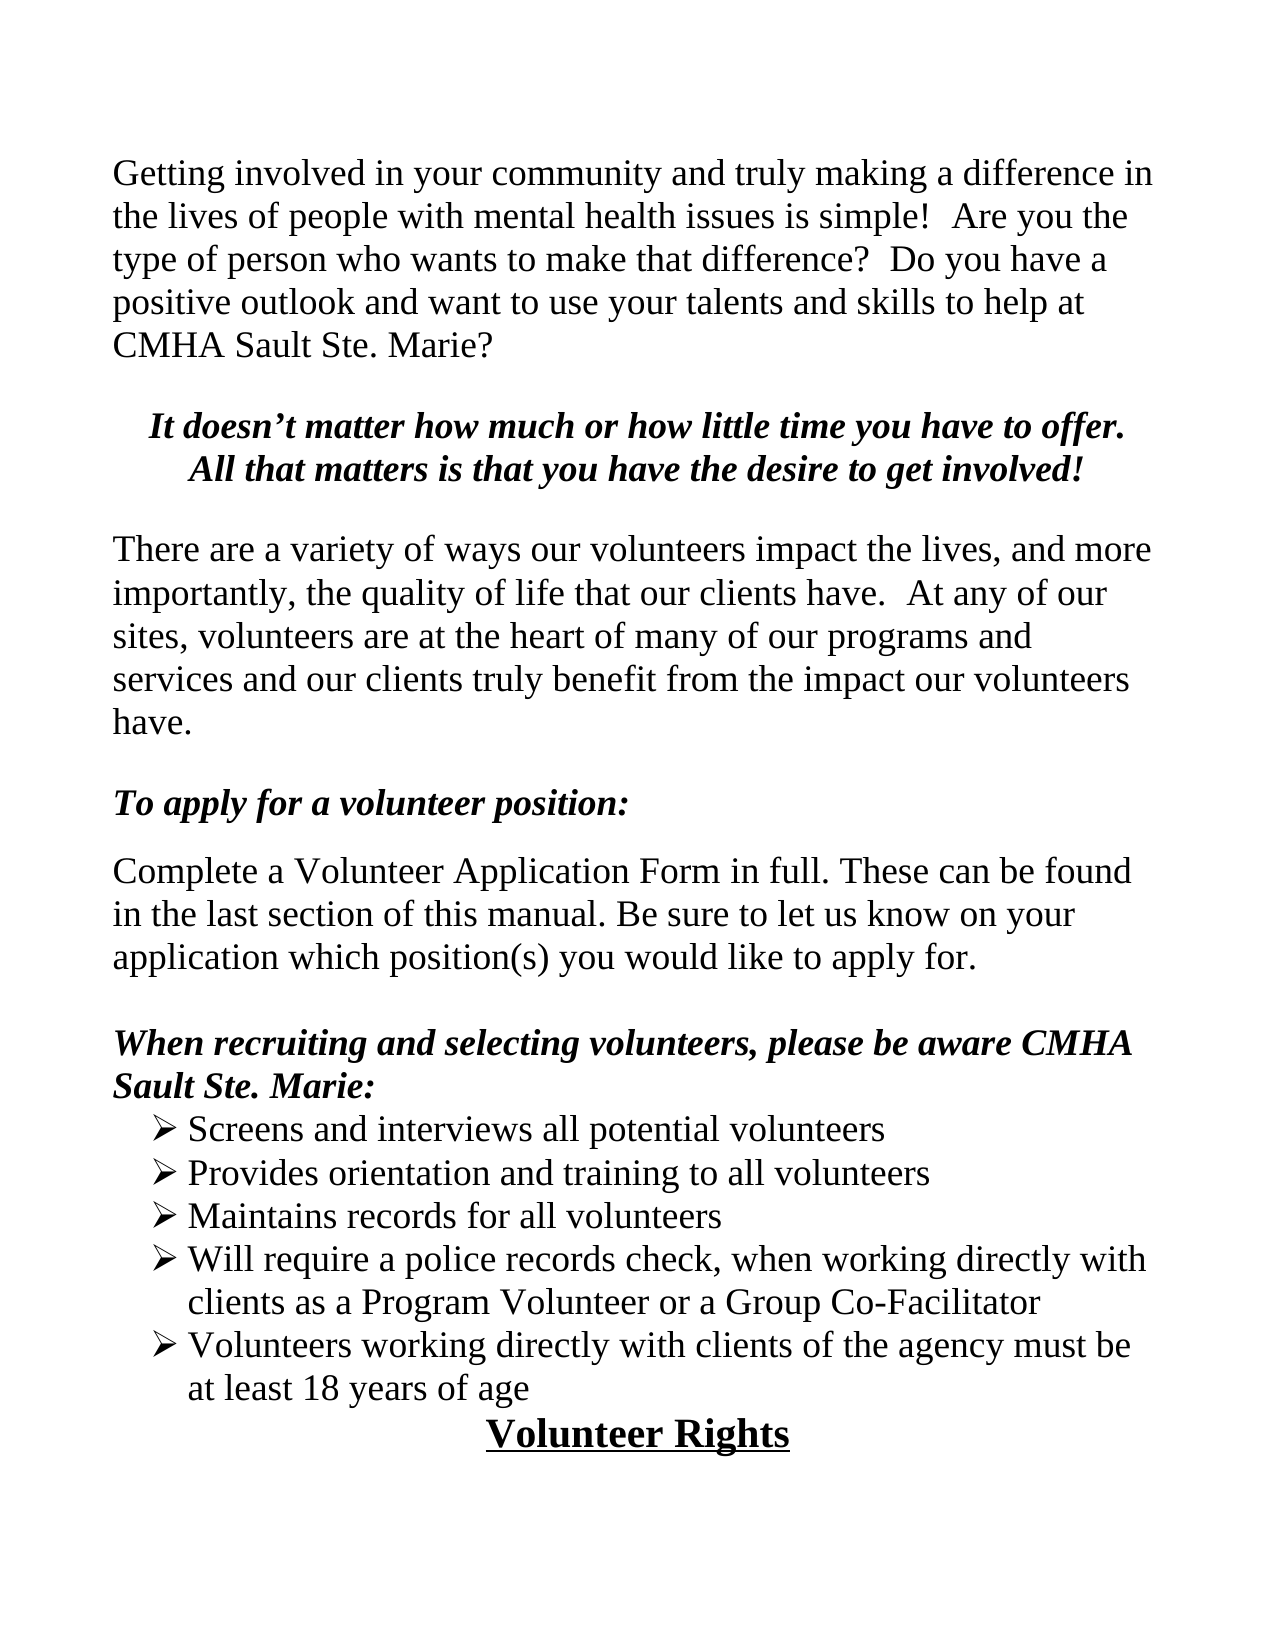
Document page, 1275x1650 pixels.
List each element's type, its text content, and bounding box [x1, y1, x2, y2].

text Getting involved in your community and truly making a difference in the lives of people with mental health issues is simple! Are you the type of person who wants to make that difference? Do you have a positive outlook and want to use your talents and skills to help at CMHA Sault Ste. Marie? [112, 150, 1162, 366]
list Maintains records for all volunteers [150, 1193, 1162, 1236]
list Will require a police records check, when working directly with clients as a Program Volunteer or a Group Co-Facilitator [150, 1236, 1162, 1322]
text Volunteer Rights [112, 1409, 1162, 1457]
list Screens and interviews all potential volunteers [150, 1107, 1162, 1150]
text When recruiting and selecting volunteers, please be aware CMHA Sault Ste. Marie: [112, 1021, 1162, 1107]
text Complete a Volunteer Application Form in full. These can be found in the last section of this manual. Be sure to let us know on your application which position(s) you would like to apply for. [112, 848, 1162, 977]
text There are a variety of ways our volunteers impact the lives, and more importantly, the quality of life that our clients have. At any of our sites, volunteers are at the heart of many of our programs and services and our clients truly benefit from the impact our volunteers have. [112, 527, 1162, 742]
text To apply for a volunteer position: [112, 780, 1162, 823]
text It doesn’t matter how much or how little time you have to offer. All that matters is that you have the desire to get involved! [112, 403, 1162, 489]
list Provides orientation and training to all volunteers [150, 1150, 1162, 1193]
list Volunteers working directly with clients of the agency must be at least 18 years of age [150, 1322, 1162, 1409]
